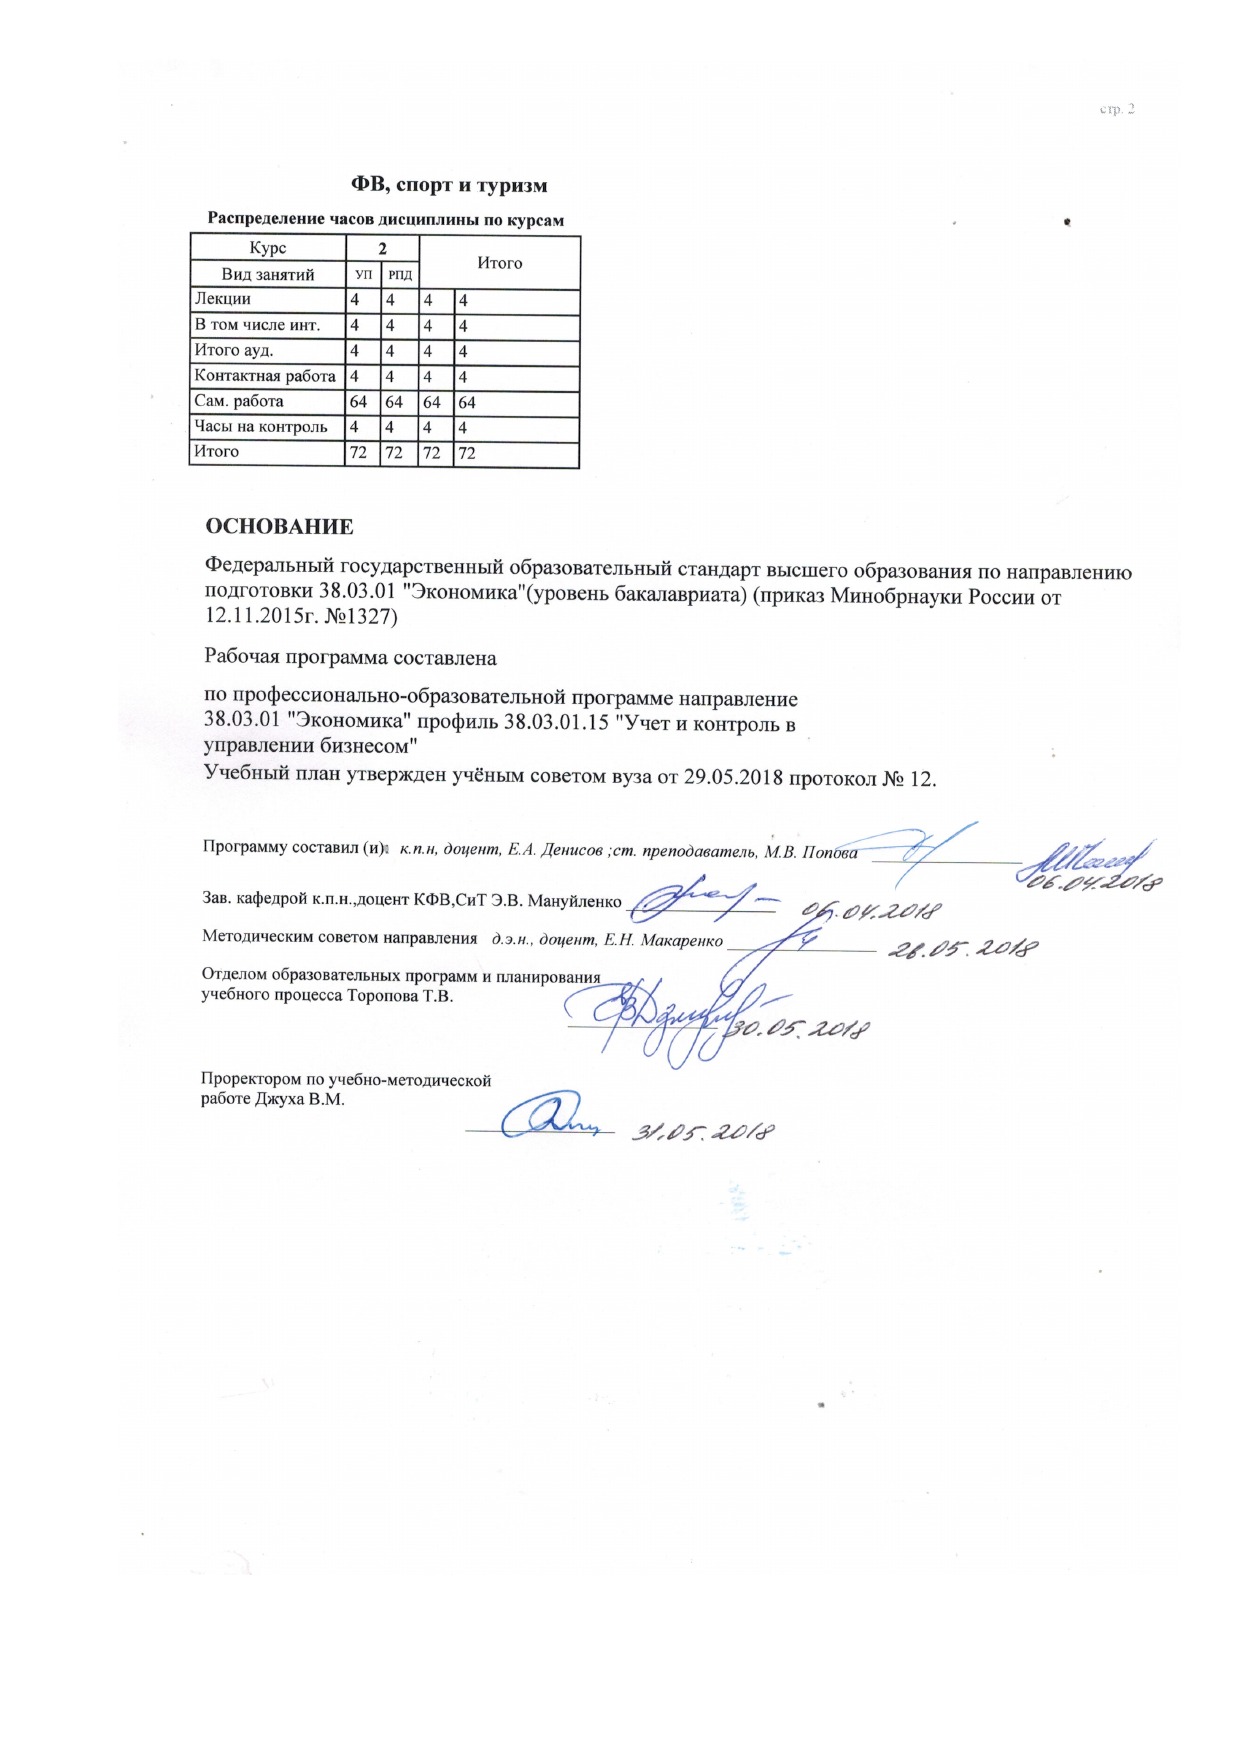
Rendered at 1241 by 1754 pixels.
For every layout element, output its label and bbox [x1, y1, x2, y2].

picture [118, 59, 1181, 1575]
